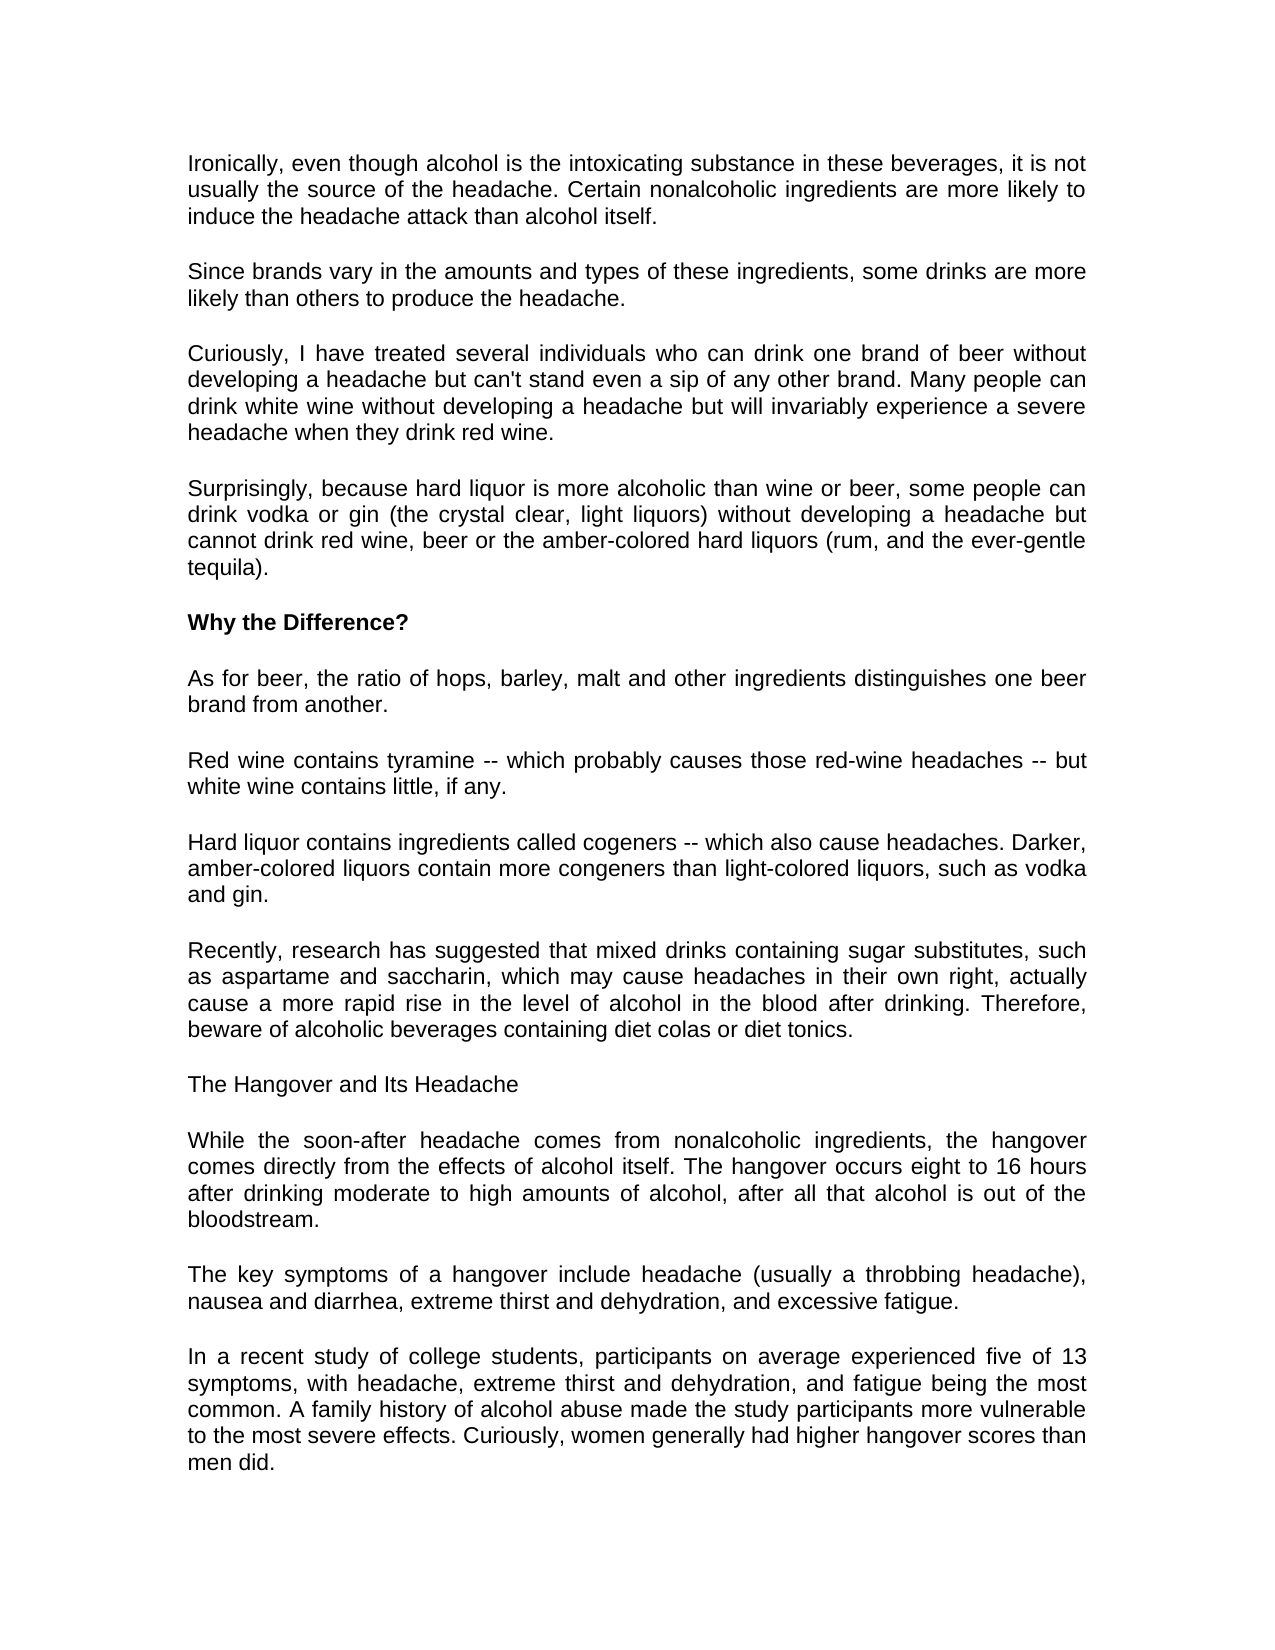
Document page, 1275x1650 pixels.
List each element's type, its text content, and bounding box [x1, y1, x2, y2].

text Why the Difference? [187, 609, 1087, 636]
text The Hangover and Its Headache [187, 1071, 1087, 1098]
text Ironically, even though alcohol is the intoxicating substance in these beverages, it is not usually the source of the headache. Certain nonalcoholic ingredients are more likely to induce the headache attack than alcohol itself. [187, 150, 1087, 229]
text In a recent study of college students, participants on average experienced five of 13 symptoms, with headache, extreme thirst and dehydration, and fatigue being the most common. A family history of alcohol abuse made the study participants more vulnerable to the most severe effects. Curiously, women generally had higher hangover scores than men did. [187, 1343, 1087, 1475]
text Recently, research has suggested that mixed drinks containing sugar substitutes, such as aspartame and saccharin, which may cause headaches in their own right, actually cause a more rapid rise in the level of alcohol in the blood after drinking. Therefore, beware of alcoholic beverages containing diet colas or diet tonics. [187, 937, 1087, 1042]
text The key symptoms of a hangover include headache (usually a throbbing headache), nausea and diarrhea, extreme thirst and dehydration, and excessive fatigue. [187, 1261, 1087, 1314]
text Surprisingly, because hard liquor is more alcoholic than wine or beer, some people can drink vodka or gin (the crystal clear, light liquors) without developing a headache but cannot drink red wine, beer or the amber-colored hard liquors (rum, and the ever-gentle tequila). [187, 475, 1087, 580]
text While the soon-after headache comes from nonalcoholic ingredients, the hangover comes directly from the effects of alcohol itself. The hangover occurs eight to 16 hours after drinking moderate to high amounts of alcohol, after all that alcohol is out of the bloodstream. [187, 1127, 1087, 1232]
text As for beer, the ratio of hops, barley, malt and other ingredients distinguishes one beer brand from another. [187, 665, 1087, 717]
text Curiously, I have treated several individuals who can drink one brand of beer without developing a headache but can't stand even a sip of any other brand. Many people can drink white wine without developing a headache but will invariably experience a severe headache when they drink red wine. [187, 340, 1087, 446]
text Since brands vary in the amounts and types of these ingredients, some drinks are more likely than others to produce the headache. [187, 258, 1087, 311]
text Red wine contains tyramine -- which probably causes those red-wine headaches -- but white wine contains little, if any. [187, 747, 1087, 799]
text Hard liquor contains ingredients called cogeners -- which also cause headaches. Darker, amber-colored liquors contain more congeners than light-colored liquors, such as vodka and gin. [187, 828, 1087, 908]
